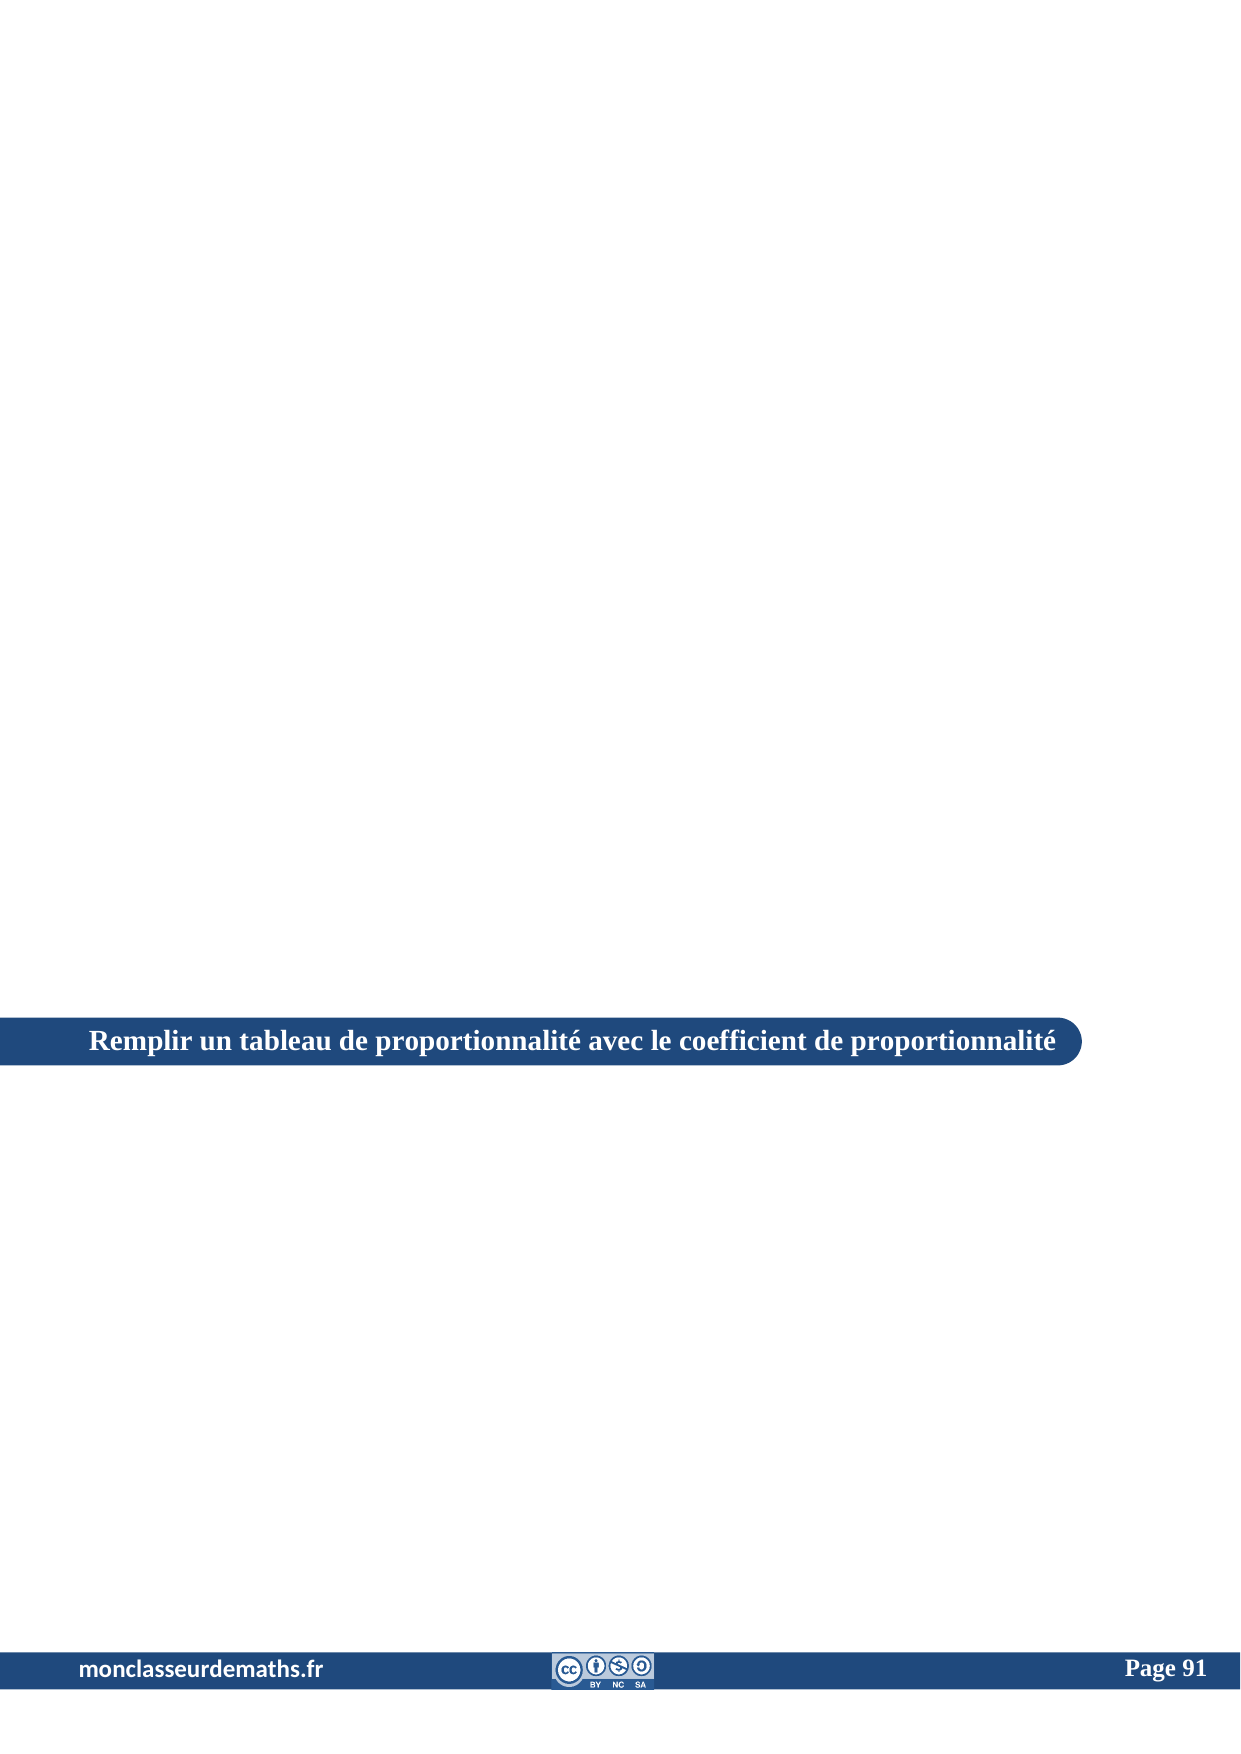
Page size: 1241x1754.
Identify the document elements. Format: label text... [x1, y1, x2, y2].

text Remplir un tableau de proportionnalité avec le coefficient de proportionnalité [89, 1023, 1146, 1057]
